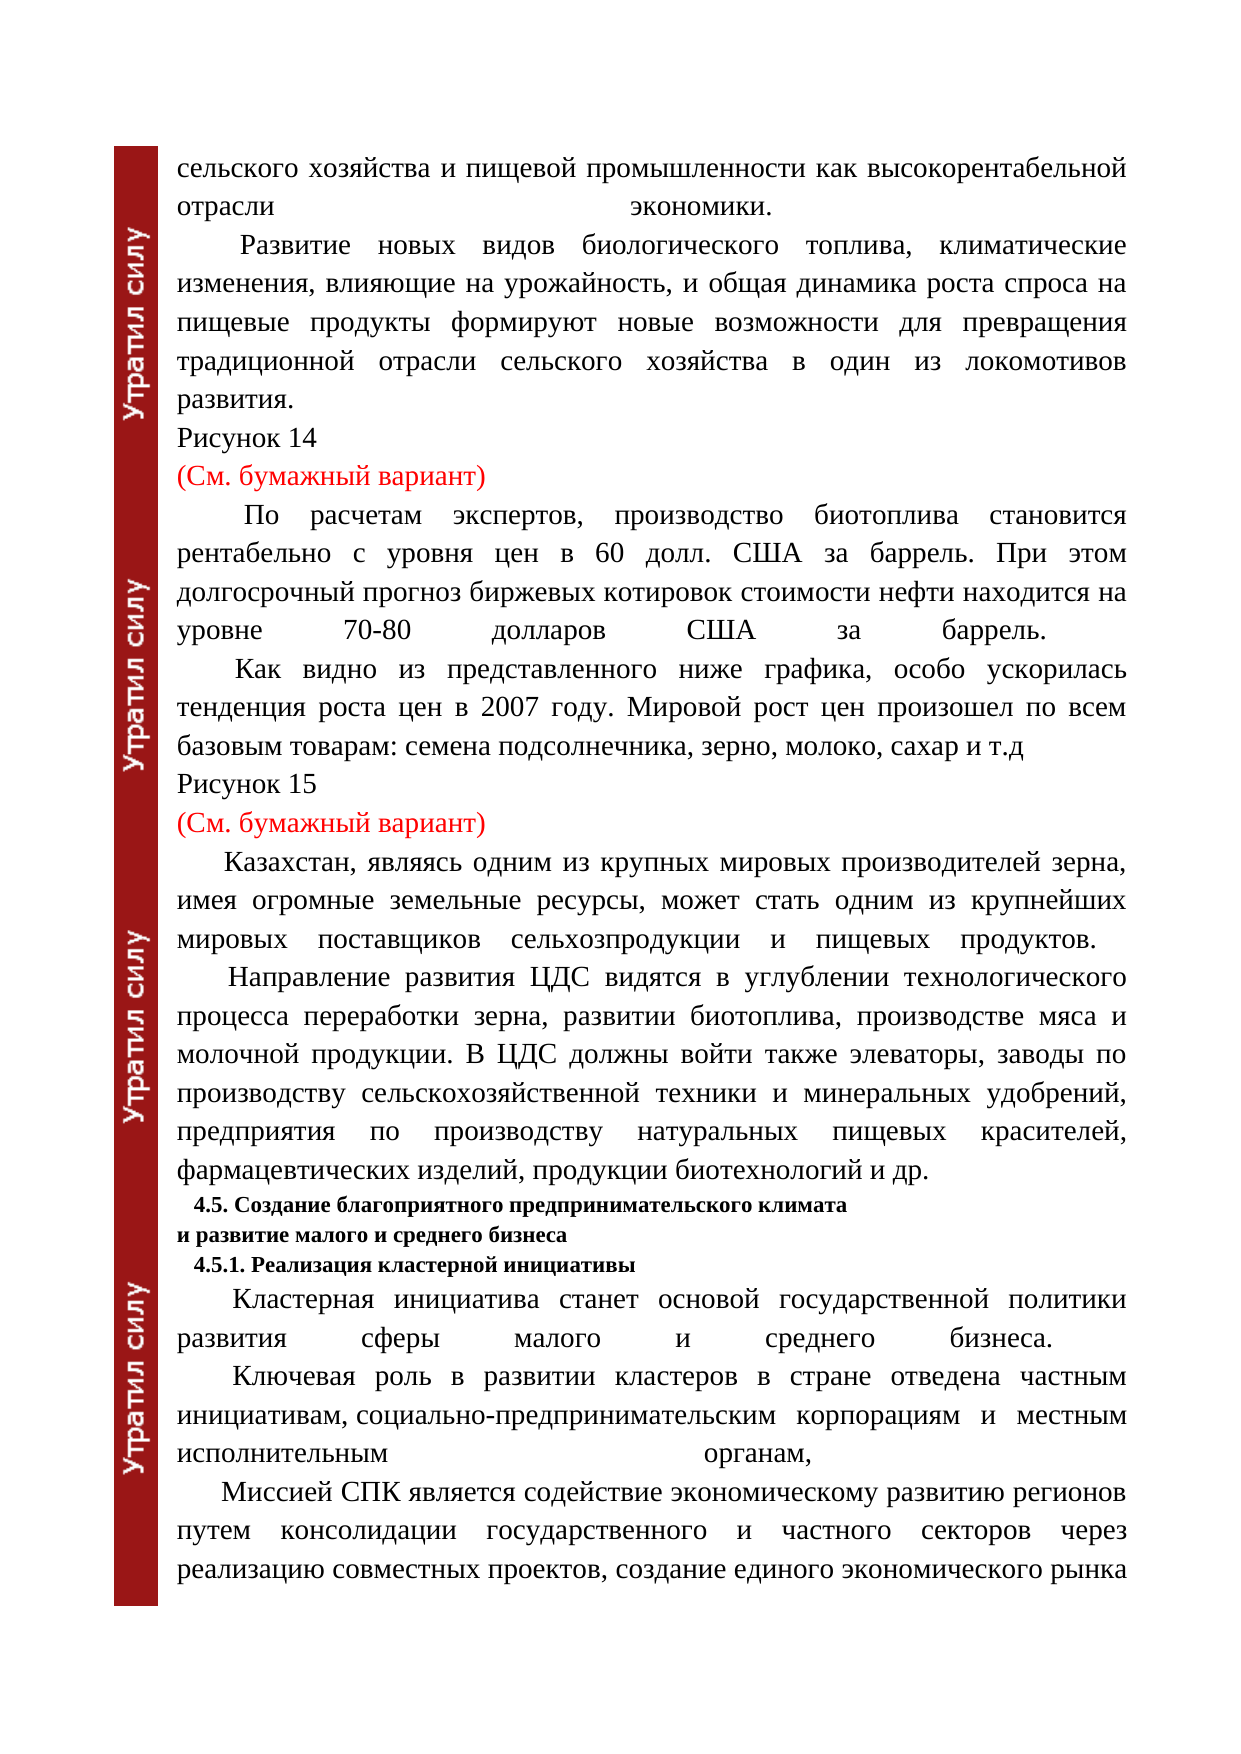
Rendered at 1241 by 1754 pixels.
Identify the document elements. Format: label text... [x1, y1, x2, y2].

text Рисунок 15 [112, 767, 1128, 800]
text Рисунок 14 [112, 420, 1128, 453]
text (См. бумажный вариант) [112, 805, 1128, 839]
text По расчетам экспертов, производство биотоплива становится рентабельно с уровня цен в 60 долл. США за баррель. При этом долгосрочный прогноз биржевых котировок стоимости нефти находится на уровне 70-80 долларов США за баррель. Как видно из представленного ниже графика, особо ускорилась тенденция роста цен в 2007 году. Мировой рост цен произошел по всем базовым товарам: семена подсолнечника, зерно, молоко, сахар и т.д [112, 497, 1128, 762]
picture [114, 762, 158, 767]
picture [114, 453, 158, 458]
picture [114, 492, 158, 497]
text 4.5.1. Реализация кластерной инициативы [112, 1251, 1128, 1277]
picture [114, 839, 158, 844]
picture [114, 1584, 158, 1606]
picture [114, 146, 158, 150]
picture [114, 1186, 158, 1191]
text (См. бумажный вариант) [112, 458, 1128, 492]
picture [114, 800, 158, 805]
picture [114, 1247, 158, 1251]
picture [114, 1277, 158, 1281]
picture [114, 415, 158, 420]
text 4.5. Создание благоприятного предпринимательского климата и развитие малого и среднего бизнеса [112, 1191, 1128, 1247]
text Казахстан, являясь одним из крупных мировых производителей зерна, имея огромные земельные ресурсы, может стать одним из крупнейших мировых поставщиков сельхозпродукции и пищевых продуктов. Направление развития ЦДС видятся в углублении технологического процесса переработки зерна, развитии биотоплива, производстве мяса и молочной продукции. В ЦДС должны войти также элеваторы, заводы по производству сельскохозяйственной техники и минеральных удобрений, предприятия по производству натуральных пищевых красителей, фармацевтических изделий, продукции биотехнологий и др. [112, 844, 1128, 1186]
